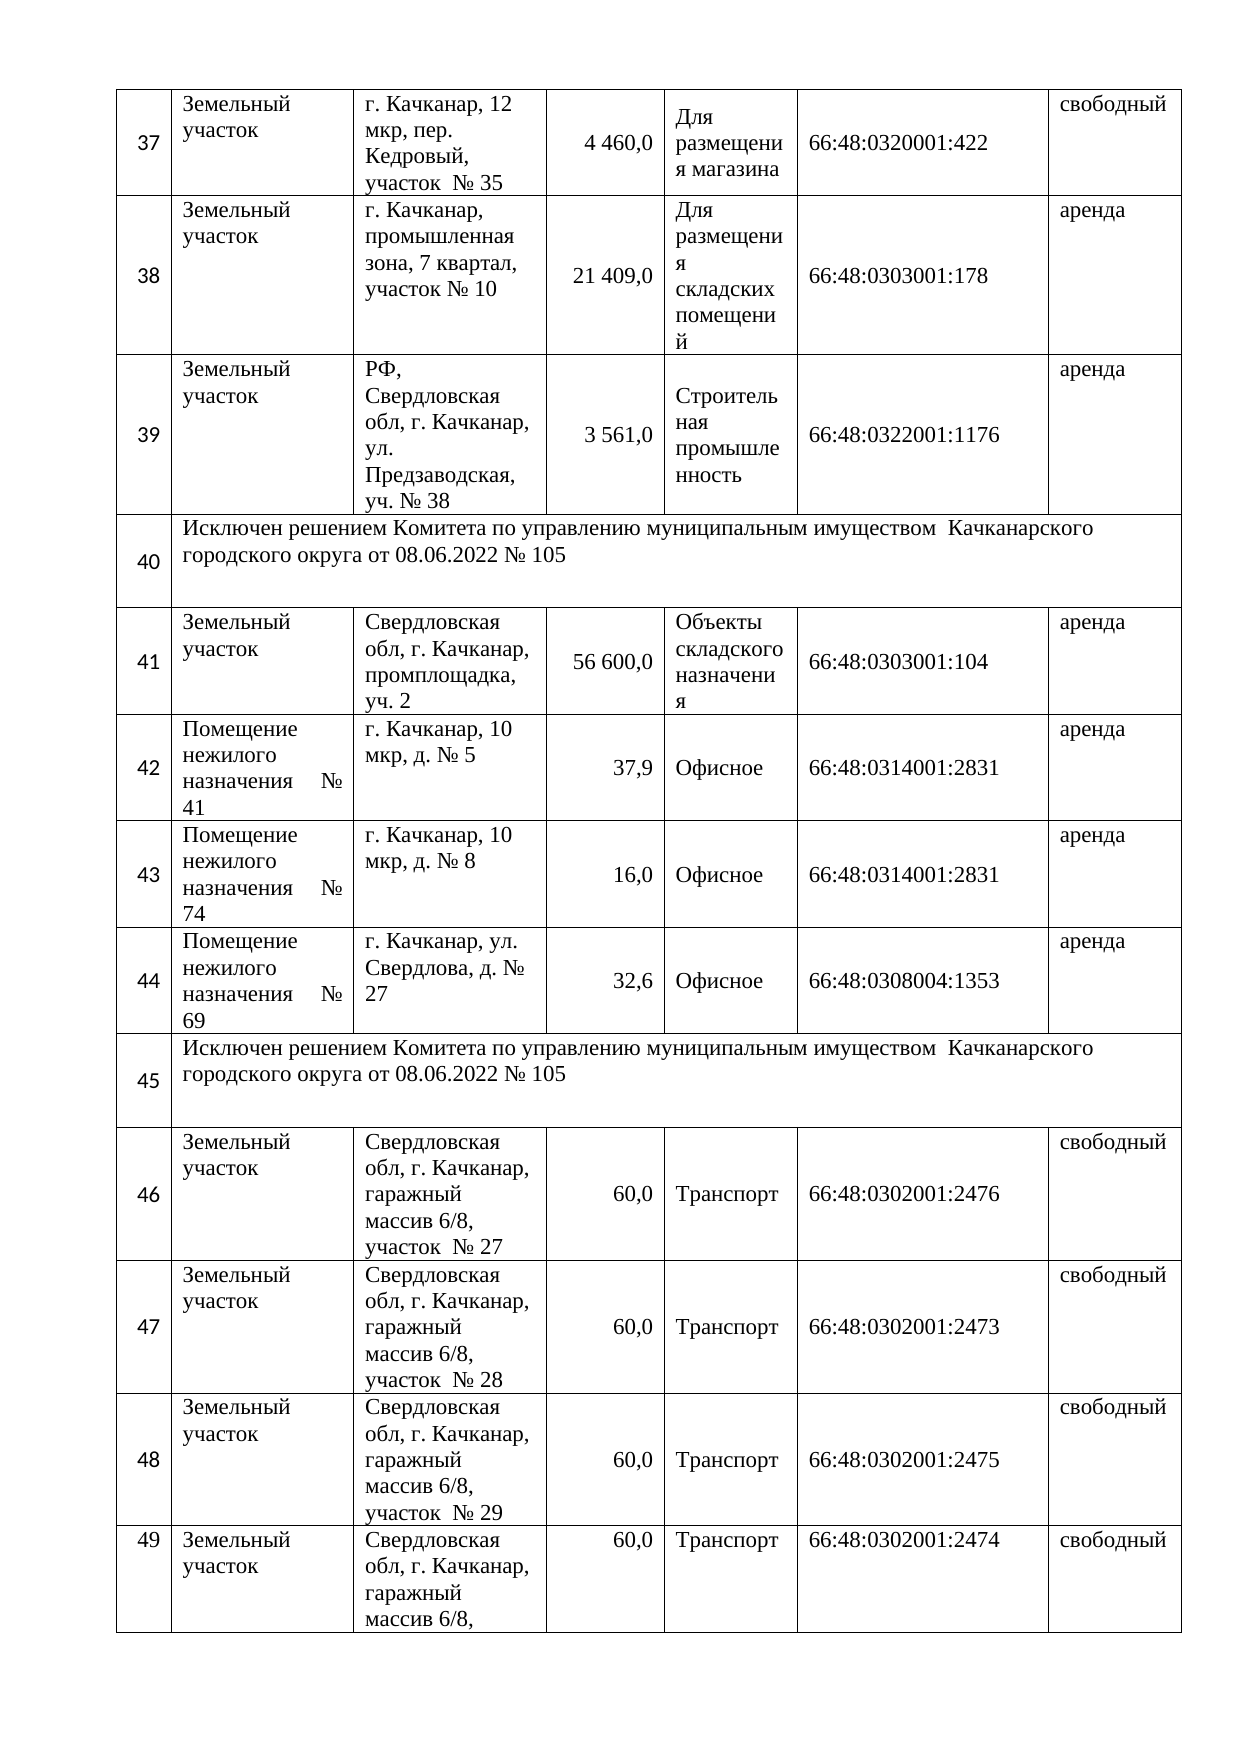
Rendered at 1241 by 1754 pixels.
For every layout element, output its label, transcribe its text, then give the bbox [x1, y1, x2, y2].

table_cell Для размещения магазина [665, 90, 797, 195]
table_cell Свердловская обл, г. Качканар, гаражный массив 6/8, участок № 29 [354, 1394, 546, 1525]
table_cell Свердловская обл, г. Качканар, гаражный массив 6/8, участок № 27 [354, 1128, 546, 1259]
table_cell 66:48:0314001:2831 [798, 715, 1048, 820]
table_cell 16,0 [547, 821, 664, 927]
table_cell 60,0 [547, 1394, 664, 1525]
table_cell аренда [1049, 355, 1181, 513]
table_cell 40 [117, 515, 171, 607]
table_cell свободный [1049, 1394, 1181, 1525]
table_cell 66:48:0308004:1353 [798, 928, 1048, 1033]
table_cell 37,9 [547, 715, 664, 820]
table_cell Помещение нежилого назначения № 74 [172, 821, 353, 927]
table_cell 66:48:0320001:422 [798, 90, 1048, 195]
table_cell Свердловская обл, г. Качканар, гаражный массив 6/8, участок № 28 [354, 1261, 546, 1392]
table_cell 66:48:0302001:2474 [798, 1526, 1048, 1632]
table_cell 56 600,0 [547, 608, 664, 714]
table_cell Помещение нежилого назначения № 41 [172, 715, 353, 820]
table_cell 48 [117, 1394, 171, 1525]
table_cell г. Качканар, 12 мкр, пер. Кедровый, участок № 35 [354, 90, 546, 195]
table_cell 66:48:0303001:104 [798, 608, 1048, 714]
table_cell 60,0 [547, 1526, 664, 1632]
table_cell 4 460,0 [547, 90, 664, 195]
table_cell 49 [117, 1526, 171, 1632]
table_cell 60,0 [547, 1128, 664, 1259]
table_cell 66:48:0302001:2475 [798, 1394, 1048, 1525]
table_cell 43 [117, 821, 171, 927]
table_cell Транспорт [665, 1261, 797, 1392]
table_cell 66:48:0314001:2831 [798, 821, 1048, 927]
table_cell 44 [117, 928, 171, 1033]
table_cell свободный [1049, 1261, 1181, 1392]
table_cell 41 [117, 608, 171, 714]
table_cell Земельный участок [172, 1261, 353, 1392]
table_cell Помещение нежилого назначения № 69 [172, 928, 353, 1033]
table_cell г. Качканар, 10 мкр, д. № 8 [354, 821, 546, 927]
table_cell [354, 1526, 546, 1632]
table_cell Земельный участок [172, 1526, 353, 1632]
table_cell г. Качканар, промышленная зона, 7 квартал, участок № 10 [354, 196, 546, 354]
table_cell 66:48:0303001:178 [798, 196, 1048, 354]
table_cell аренда [1049, 196, 1181, 354]
table_cell аренда [1049, 928, 1181, 1033]
table_cell аренда [1049, 608, 1181, 714]
table_cell 45 [117, 1034, 171, 1127]
table_cell РФ, Свердловская обл, г. Качканар, ул. Предзаводская, уч. № 38 [354, 355, 546, 513]
table_cell 66:48:0302001:2476 [798, 1128, 1048, 1259]
table_cell Транспорт [665, 1526, 797, 1632]
table_cell Свердловская обл, г. Качканар, промплощадка, уч. 2 [354, 608, 546, 714]
table_cell Офисное [665, 715, 797, 820]
table_cell Для размещения складских помещений [665, 196, 797, 354]
table_cell Объекты складского назначения [665, 608, 797, 714]
table_cell свободный [1049, 1128, 1181, 1259]
table_cell аренда [1049, 821, 1181, 927]
table_cell 42 [117, 715, 171, 820]
table_cell Земельный участок [172, 608, 353, 714]
table_cell 60,0 [547, 1261, 664, 1392]
table_cell 39 [117, 355, 171, 513]
table_cell 32,6 [547, 928, 664, 1033]
table_cell Земельный участок [172, 355, 353, 513]
table_cell 37 [117, 90, 171, 195]
table_cell 66:48:0302001:2473 [798, 1261, 1048, 1392]
table_cell 3 561,0 [547, 355, 664, 513]
table_cell г. Качканар, ул. Свердлова, д. № 27 [354, 928, 546, 1033]
table_cell г. Качканар, 10 мкр, д. № 5 [354, 715, 546, 820]
table_cell свободный [1049, 90, 1181, 195]
table_cell Земельный участок [172, 1394, 353, 1525]
table_cell свободный [1049, 1526, 1181, 1632]
table_cell 47 [117, 1261, 171, 1392]
table_cell 46 [117, 1128, 171, 1259]
table_cell Офисное [665, 928, 797, 1033]
table_cell Исключен решением Комитета по управлению муниципальным имуществом Качканарского городского округа от 08.06.2022 № 105 [172, 1034, 1181, 1127]
table_cell Транспорт [665, 1394, 797, 1525]
table_cell Транспорт [665, 1128, 797, 1259]
table_cell Земельный участок [172, 196, 353, 354]
table_cell Строительная промышленность [665, 355, 797, 513]
table_cell Исключен решением Комитета по управлению муниципальным имуществом Качканарского городского округа от 08.06.2022 № 105 [172, 515, 1181, 607]
table_cell Земельный участок [172, 90, 353, 195]
table_cell аренда [1049, 715, 1181, 820]
table_cell 38 [117, 196, 171, 354]
table_cell Офисное [665, 821, 797, 927]
table_cell 21 409,0 [547, 196, 664, 354]
table_cell Земельный участок [172, 1128, 353, 1259]
table_cell 66:48:0322001:1176 [798, 355, 1048, 513]
